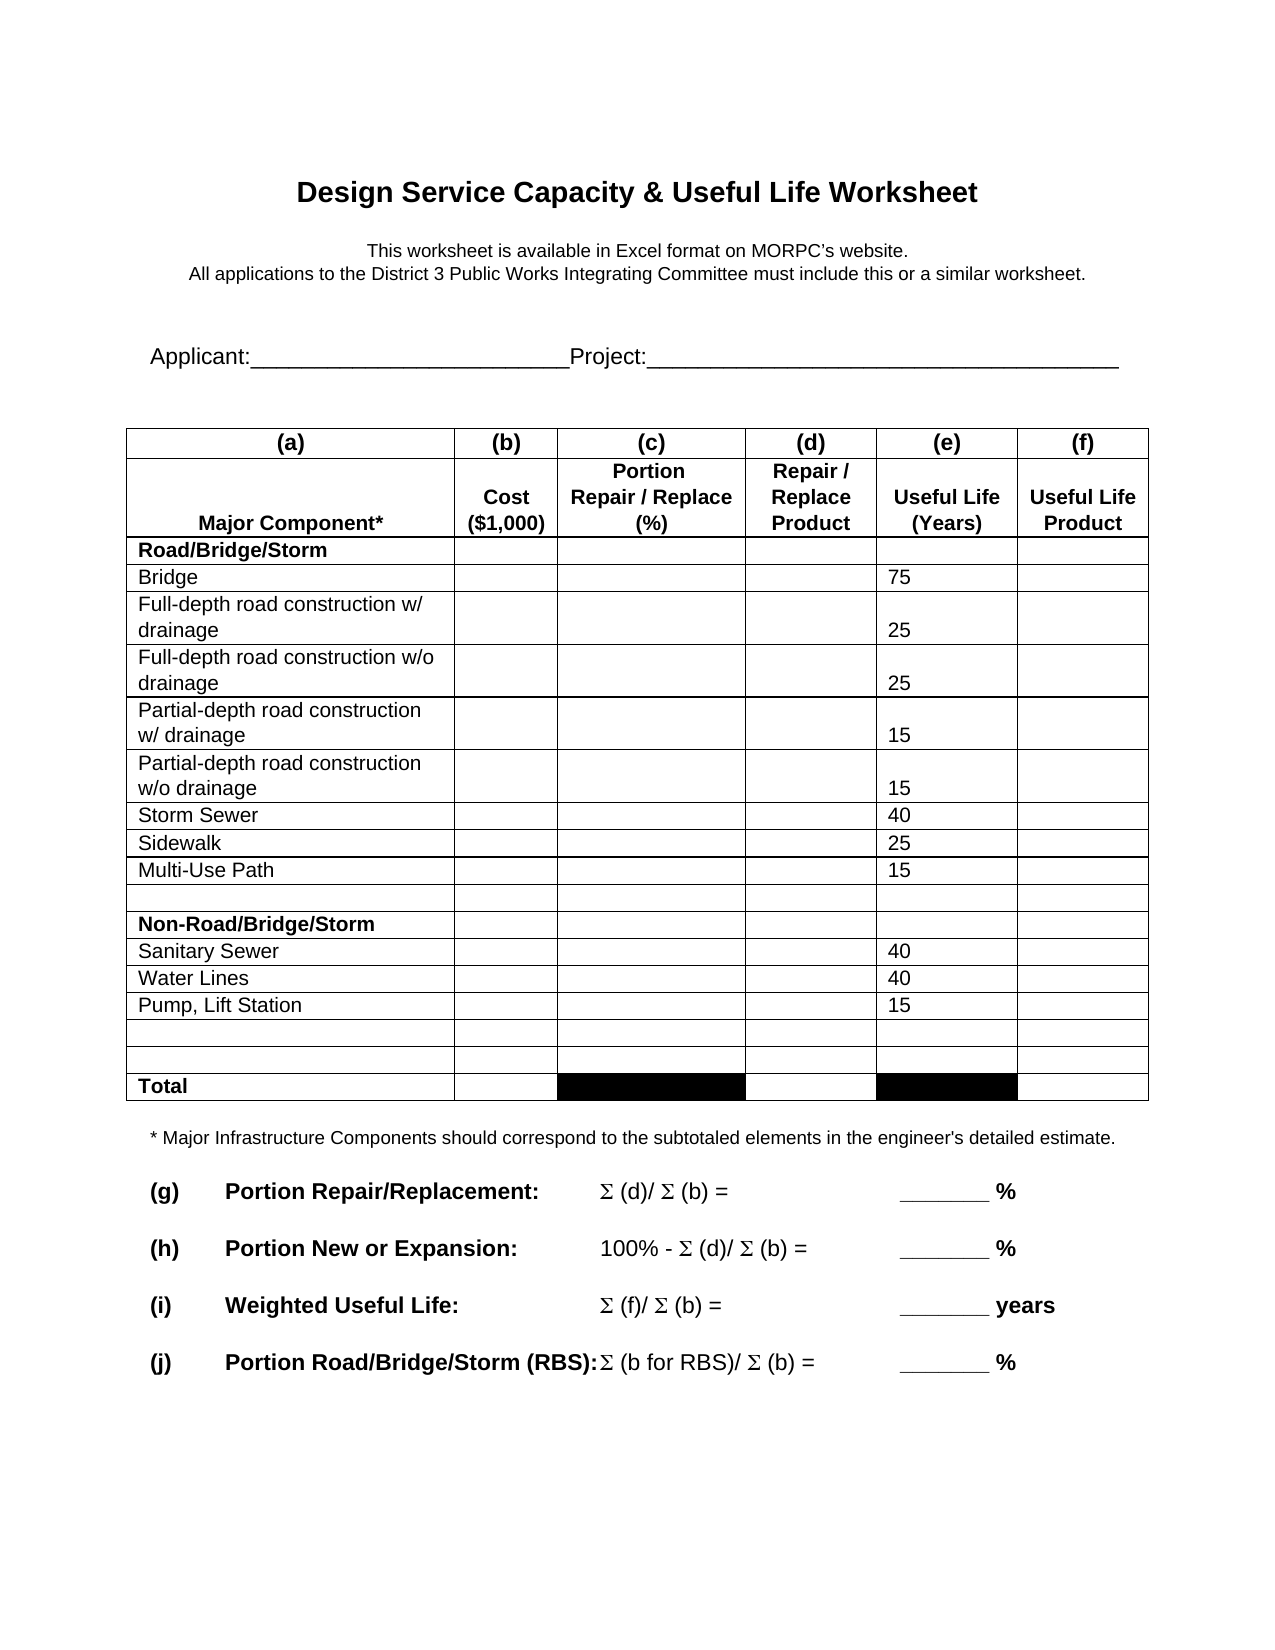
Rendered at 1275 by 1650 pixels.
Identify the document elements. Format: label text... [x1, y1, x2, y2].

table_cell [1018, 565, 1148, 591]
table_cell [455, 1020, 557, 1046]
table_cell [1018, 645, 1148, 696]
table_cell Storm Sewer [127, 803, 454, 829]
table_cell 40 [877, 966, 1017, 992]
table_cell [127, 885, 454, 911]
table_cell Useful Life Product [1018, 459, 1148, 536]
table_cell Portion Repair / Replace (%) [558, 459, 745, 536]
table_cell [746, 1074, 876, 1100]
table_cell [558, 1020, 745, 1046]
table_cell [1018, 830, 1148, 856]
table_cell [455, 645, 557, 696]
table_cell [746, 993, 876, 1019]
table_cell Cost ($1,000) [455, 459, 557, 536]
table_cell [877, 1020, 1017, 1046]
table_cell [127, 1047, 454, 1073]
table_cell 40 [877, 939, 1017, 965]
text (i) Weighted Useful Life: S (f)/ S (b) = _______ years [150, 1292, 1125, 1318]
table_cell [558, 803, 745, 829]
table_cell [877, 912, 1017, 938]
table_cell [1018, 1047, 1148, 1073]
table_cell [558, 645, 745, 696]
text (g) Portion Repair/Replacement: S (d)/ S (b) = _______ % [150, 1178, 1125, 1205]
table_header (f) [1018, 429, 1148, 458]
table_cell [746, 750, 876, 802]
table_cell [455, 592, 557, 643]
table_cell [558, 538, 745, 563]
text This worksheet is available in Excel format on MORPC’s website. [150, 239, 1125, 261]
table_cell [455, 1074, 557, 1100]
table_cell [1018, 592, 1148, 643]
table_cell [455, 993, 557, 1019]
table_cell [1018, 939, 1148, 965]
table_cell [558, 698, 745, 749]
table_cell [1018, 803, 1148, 829]
table_cell [455, 912, 557, 938]
table_header (c) [558, 429, 745, 458]
table_cell [455, 966, 557, 992]
table_cell [455, 885, 557, 911]
table_cell [1018, 966, 1148, 992]
table_cell [1018, 885, 1148, 911]
table_header (d) [746, 429, 876, 458]
table_cell [746, 885, 876, 911]
table_cell [746, 698, 876, 749]
table_cell [746, 803, 876, 829]
text (j) Portion Road/Bridge/Storm (RBS): S (b for RBS)/ S (b) = _______ % [150, 1349, 1125, 1375]
table_cell 15 [877, 993, 1017, 1019]
table_cell 15 [877, 698, 1017, 749]
table_cell [1018, 1074, 1148, 1100]
table_cell [455, 565, 557, 591]
table_cell [558, 993, 745, 1019]
table_cell Partial-depth road construction w/ drainage [127, 698, 454, 749]
table_cell [455, 830, 557, 856]
table_cell [127, 1020, 454, 1046]
table_cell 25 [877, 645, 1017, 696]
table_cell Bridge [127, 565, 454, 591]
table_cell [455, 1047, 557, 1073]
table_cell [558, 939, 745, 965]
table_cell [558, 858, 745, 883]
table_cell [746, 939, 876, 965]
table_cell [746, 1020, 876, 1046]
table_cell [1018, 538, 1148, 563]
table_cell [558, 1047, 745, 1073]
table_cell [1018, 1020, 1148, 1046]
table_cell [558, 592, 745, 643]
text (h) Portion New or Expansion: 100% - S (d)/ S (b) = _______ % [150, 1235, 1125, 1262]
table_cell Multi-Use Path [127, 858, 454, 883]
table_cell 25 [877, 592, 1017, 643]
table_cell [558, 966, 745, 992]
table_cell Road/Bridge/Storm [127, 538, 454, 563]
table_cell [455, 538, 557, 563]
table_cell Water Lines [127, 966, 454, 992]
text * Major Infrastructure Components should correspond to the subtotaled elements in the engineer's detailed estimate. [150, 1127, 1125, 1148]
table_cell [455, 698, 557, 749]
table_cell [746, 1047, 876, 1073]
table_cell [746, 912, 876, 938]
table_cell 15 [877, 750, 1017, 802]
table_cell [746, 565, 876, 591]
table_cell [746, 858, 876, 883]
table_cell [455, 858, 557, 883]
text All applications to the District 3 Public Works Integrating Committee must include this or a similar worksheet. [150, 263, 1125, 284]
table_cell [746, 592, 876, 643]
table_cell Partial-depth road construction w/o drainage [127, 750, 454, 802]
table_cell [1018, 912, 1148, 938]
table_cell Non-Road/Bridge/Storm [127, 912, 454, 938]
table_cell Full-depth road construction w/ drainage [127, 592, 454, 643]
table_cell [1018, 858, 1148, 883]
table_cell Major Component* [127, 459, 454, 536]
table_cell Repair / Replace Product [746, 459, 876, 536]
table_cell Pump, Lift Station [127, 993, 454, 1019]
table_cell Sanitary Sewer [127, 939, 454, 965]
table_cell [746, 830, 876, 856]
table_cell [558, 565, 745, 591]
table_header (e) [877, 429, 1017, 458]
table_cell [746, 966, 876, 992]
table_cell 15 [877, 858, 1017, 883]
table_cell [455, 750, 557, 802]
table_cell Sidewalk [127, 830, 454, 856]
table_cell [1018, 698, 1148, 749]
table_cell [455, 939, 557, 965]
table_header (a) [127, 429, 454, 458]
text Applicant:_________________________Project:_____________________________________ [150, 343, 1125, 369]
table_cell [558, 830, 745, 856]
table_cell Full-depth road construction w/o drainage [127, 645, 454, 696]
table_cell 75 [877, 565, 1017, 591]
table_cell Useful Life (Years) [877, 459, 1017, 536]
table_cell [877, 1074, 1017, 1100]
table_cell [558, 885, 745, 911]
table_cell [746, 538, 876, 563]
table_cell [877, 1047, 1017, 1073]
table_cell [558, 750, 745, 802]
table_cell Total [127, 1074, 454, 1100]
table_cell 25 [877, 830, 1017, 856]
table_cell [558, 912, 745, 938]
table_cell [1018, 750, 1148, 802]
subtitle Design Service Capacity & Useful Life Worksheet [150, 175, 1125, 208]
table_cell [877, 885, 1017, 911]
table_cell [558, 1074, 745, 1100]
table_cell 40 [877, 803, 1017, 829]
table_cell [746, 645, 876, 696]
table_cell [455, 803, 557, 829]
table_cell [1018, 993, 1148, 1019]
table_header (b) [455, 429, 557, 458]
table_cell [877, 538, 1017, 563]
